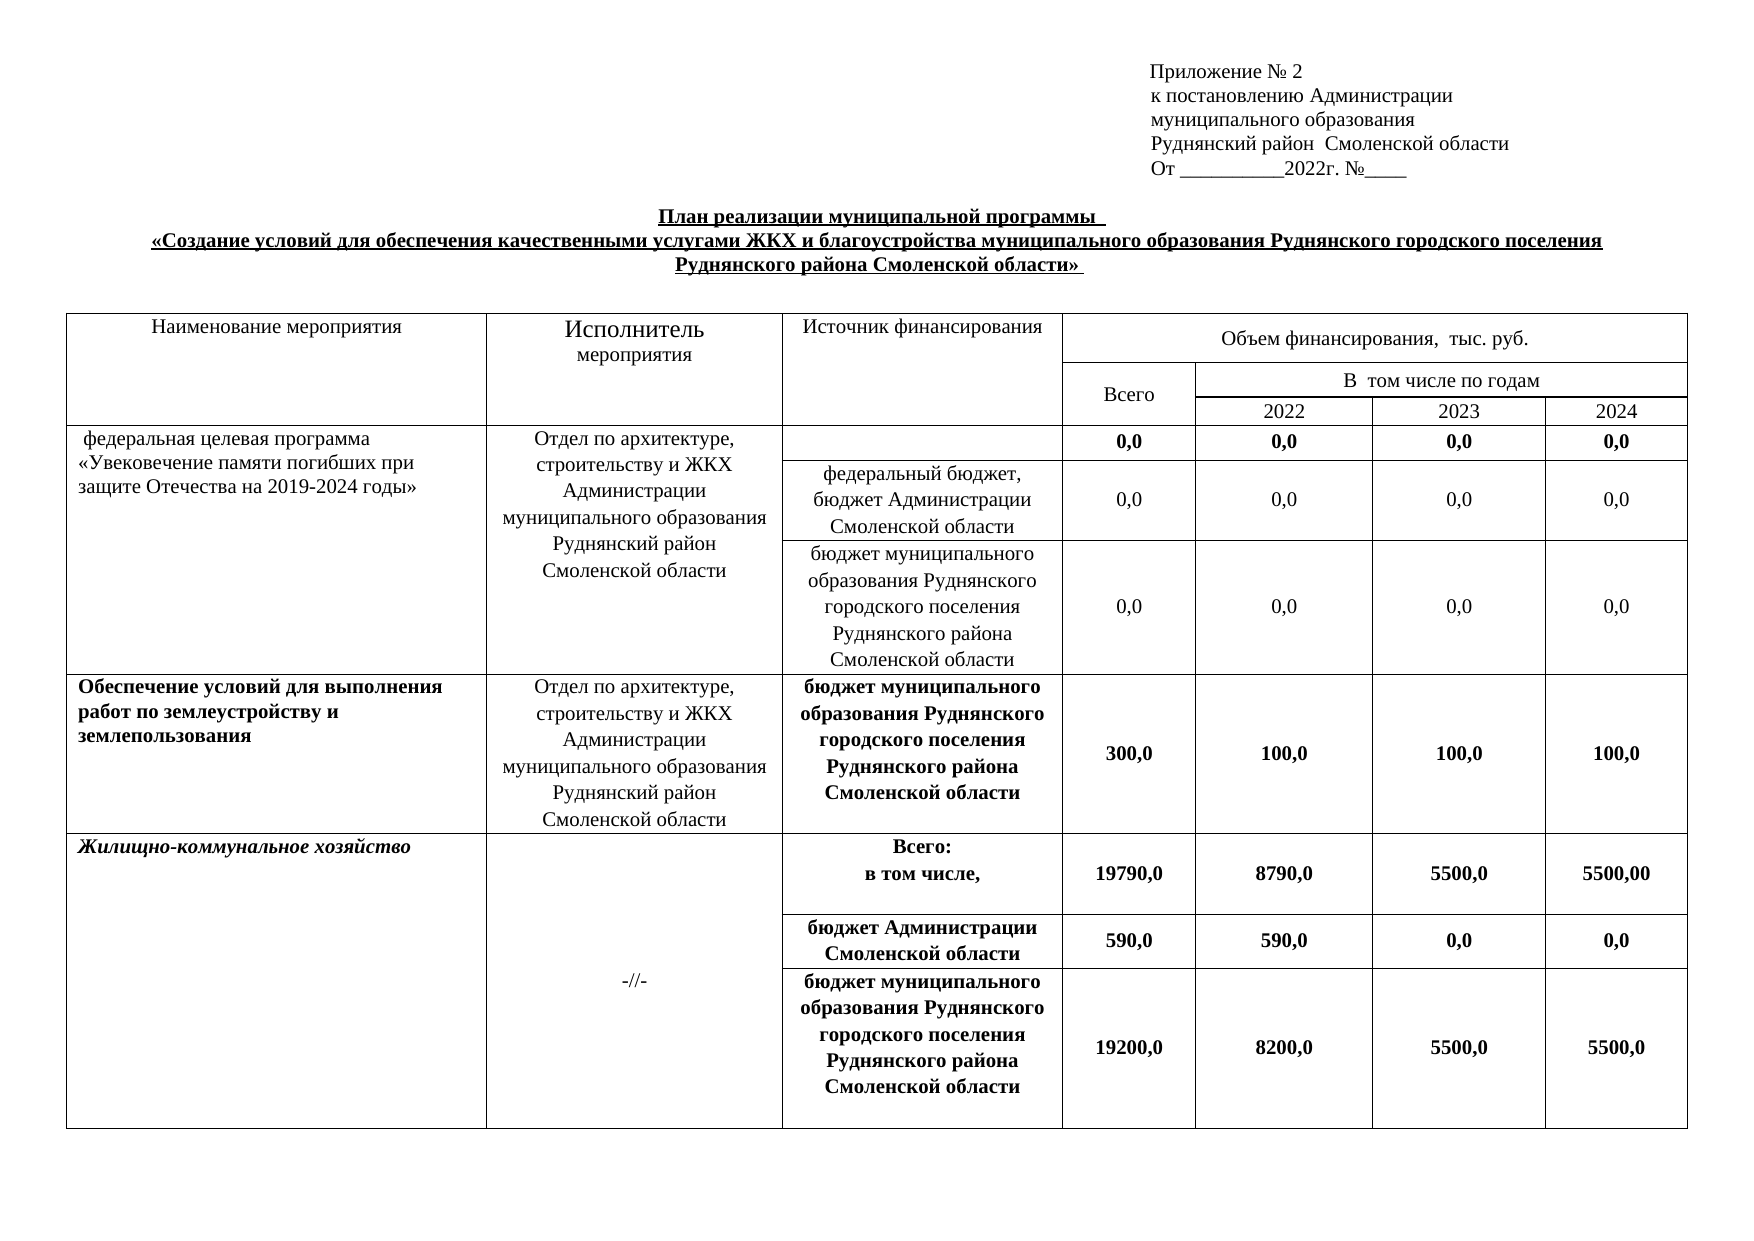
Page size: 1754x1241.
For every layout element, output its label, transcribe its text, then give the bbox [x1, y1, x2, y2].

table_cell 19200,0 [1063, 969, 1195, 1127]
table_cell 0,0 [1196, 461, 1372, 540]
table_cell Отдел по архитектуре, строительству и ЖКХ Администрации муниципального образования Руднянский район Смоленской области [487, 426, 782, 673]
table_cell Жилищно-коммунальное хозяйство [67, 834, 486, 1127]
table_cell 2022 [1196, 398, 1372, 424]
table_cell 19790,0 [1063, 834, 1195, 914]
table_header Объем финансирования, тыс. руб. [1063, 314, 1687, 362]
table_cell 2023 [1373, 398, 1545, 424]
text к постановлению Администрации [118, 83, 1636, 107]
table_cell 0,0 [1196, 426, 1372, 460]
text Приложение № 2 [118, 59, 1636, 83]
table_cell Всего [1063, 363, 1195, 424]
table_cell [783, 969, 1062, 1127]
table_cell 590,0 [1196, 915, 1372, 968]
table_cell бюджет муниципального образования Руднянского городского поселения Руднянского района Смоленской области [783, 541, 1062, 673]
table_cell [783, 426, 1062, 460]
table_cell 5500,0 [1546, 969, 1687, 1127]
table_header Исполнитель мероприятия [487, 314, 782, 424]
table_cell 300,0 [1063, 675, 1195, 833]
text Руднянский район Смоленской области [560, 131, 1636, 155]
table_cell 5500,00 [1546, 834, 1687, 914]
table_cell 0,0 [1373, 541, 1545, 673]
table_cell В том числе по годам [1196, 363, 1687, 396]
table_cell 100,0 [1546, 675, 1687, 833]
table_cell 0,0 [1373, 426, 1545, 460]
table_cell 0,0 [1063, 461, 1195, 540]
table_cell 0,0 [1546, 426, 1687, 460]
table_cell 8200,0 [1196, 969, 1372, 1127]
table_cell 590,0 [1063, 915, 1195, 968]
text План реализации муниципальной программы [118, 203, 1636, 228]
table_cell 0,0 [1546, 461, 1687, 540]
table_cell 0,0 [1063, 541, 1195, 673]
table_cell 5500,0 [1373, 969, 1545, 1127]
table_cell бюджет Администрации Смоленской области [783, 915, 1062, 968]
text От __________2022г. №____ [560, 155, 1636, 179]
table_cell 2024 [1546, 398, 1687, 424]
table_cell Обеспечение условий для выполнения работ по землеустройству и землепользования [67, 675, 486, 833]
table_cell Отдел по архитектуре, строительству и ЖКХ Администрации муниципального образования Руднянский район Смоленской области [487, 675, 782, 833]
table_cell бюджет муниципального образования Руднянского городского поселения Руднянского района Смоленской области [783, 675, 1062, 833]
table_cell 5500,0 [1373, 834, 1545, 914]
text муниципального образования [560, 107, 1636, 131]
table_header Наименование мероприятия [67, 314, 486, 424]
table_cell федеральная целевая программа «Увековечение памяти погибших при защите Отечества на 2019-2024 годы» [67, 426, 486, 673]
table_header Источник финансирования [783, 314, 1062, 424]
table_cell 0,0 [1546, 915, 1687, 968]
table_cell -//- [487, 834, 782, 1127]
table_cell 0,0 [1196, 541, 1372, 673]
table_cell федеральный бюджет, бюджет Администрации Смоленской области [783, 461, 1062, 540]
table_cell 100,0 [1373, 675, 1545, 833]
table_cell 0,0 [1063, 426, 1195, 460]
table_cell 0,0 [1373, 461, 1545, 540]
table_cell 0,0 [1373, 915, 1545, 968]
table_cell Всего: в том числе, [783, 834, 1062, 914]
text «Создание условий для обеспечения качественными услугами ЖКХ и благоустройства муниципального образования Руднянского городского поселения Руднянского района Смоленской области» [118, 228, 1636, 276]
table_cell 100,0 [1196, 675, 1372, 833]
table_cell 0,0 [1546, 541, 1687, 673]
table_cell 8790,0 [1196, 834, 1372, 914]
